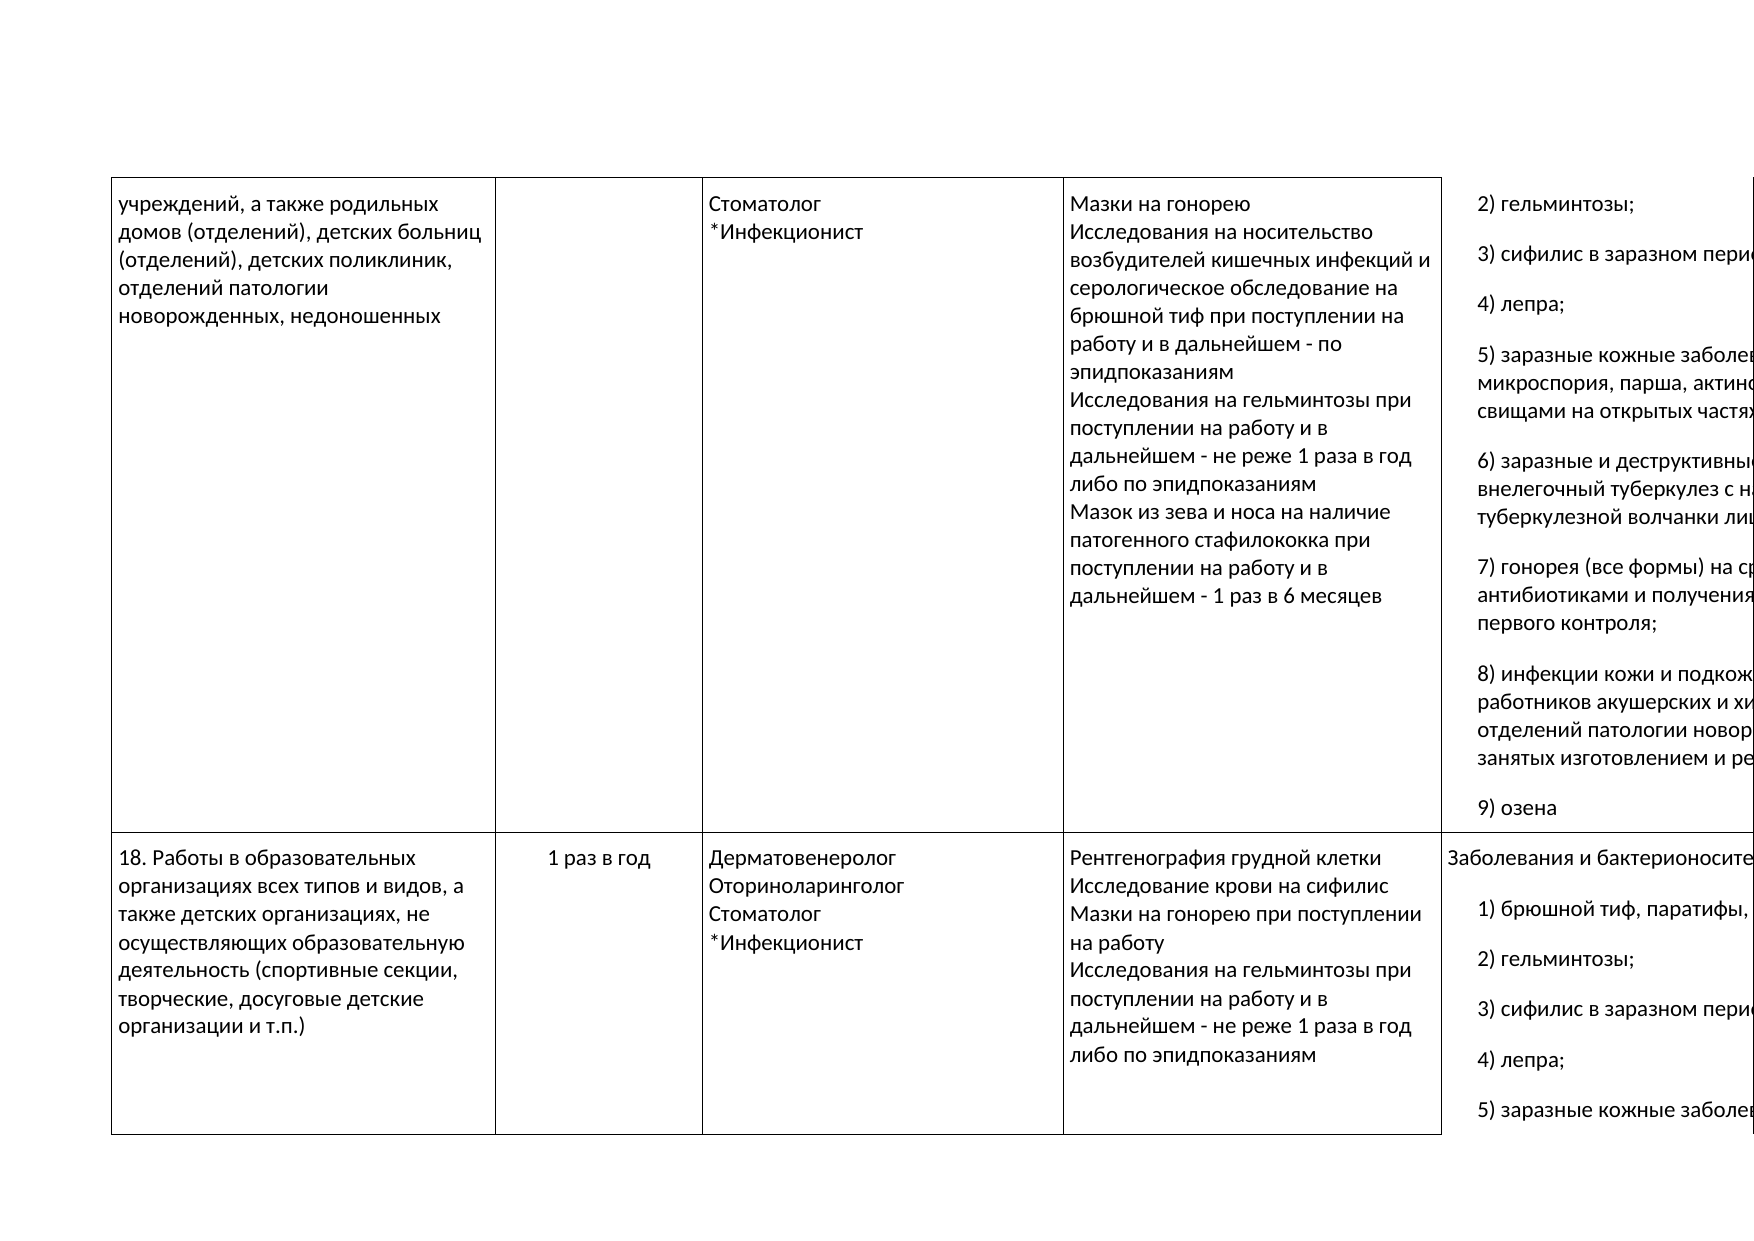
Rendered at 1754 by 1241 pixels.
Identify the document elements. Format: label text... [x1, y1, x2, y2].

table_cell Дерматовенеролог Оториноларинголог Стоматолог *Инфекционист [703, 833, 1063, 1134]
table_cell 6) заразные и деструктивные формы туберкулеза легких, внелегочный туберкулез с наличием свищей, бактериоурии, туберкулезной волчанки лица и рук; [1442, 435, 1753, 541]
table_cell 7) гонорея (все формы) на срок проведения лечения антибиотиками и получения отрицательных результатов первого контроля; [1442, 541, 1753, 647]
table_cell 1 раз в год [496, 833, 702, 1134]
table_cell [1442, 1084, 1753, 1134]
table_cell 2) гельминтозы; [1442, 177, 1753, 227]
table_cell 5) заразные кожные заболевания: чесотка, трихофития, микроспория, парша, актиномикоз с изъязвлениями или свищами на открытых частях тела; [1442, 328, 1753, 434]
table_cell 18. Работы в образовательных организациях всех типов и видов, а также детских организациях, не осуществляющих образовательную деятельность (спортивные секции, творческие, досуговые детские организации и т.п.) [112, 833, 495, 1134]
table_cell Рентгенография грудной клетки Исследование крови на сифилис Мазки на гонорею при поступлении на работу Исследования на гельминтозы при поступлении на работу и в дальнейшем - не реже 1 раза в год либо по эпидпоказаниям [1064, 833, 1441, 1134]
table_cell 3) сифилис в заразном периоде; [1442, 228, 1753, 278]
table_cell 4) лепра; [1442, 278, 1753, 328]
table_cell 3) сифилис в заразном периоде; [1442, 983, 1753, 1033]
table_cell 4) лепра; [1442, 1033, 1753, 1083]
table_cell 8) инфекции кожи и подкожной клетчатки - только для работников акушерских и хирургических стационаров, отделений патологии новорожденных, недоношенных, а также занятых изготовлением и реализацией пищевых продуктов; [1442, 647, 1753, 782]
table_cell Заболевания и бактерионосительство: [1442, 833, 1753, 882]
table_cell 1) брюшной тиф, паратифы, сальмонеллез, дизентерия; [1442, 882, 1753, 932]
table_cell 2) гельминтозы; [1442, 933, 1753, 983]
table_cell 9) озена [1442, 782, 1753, 832]
